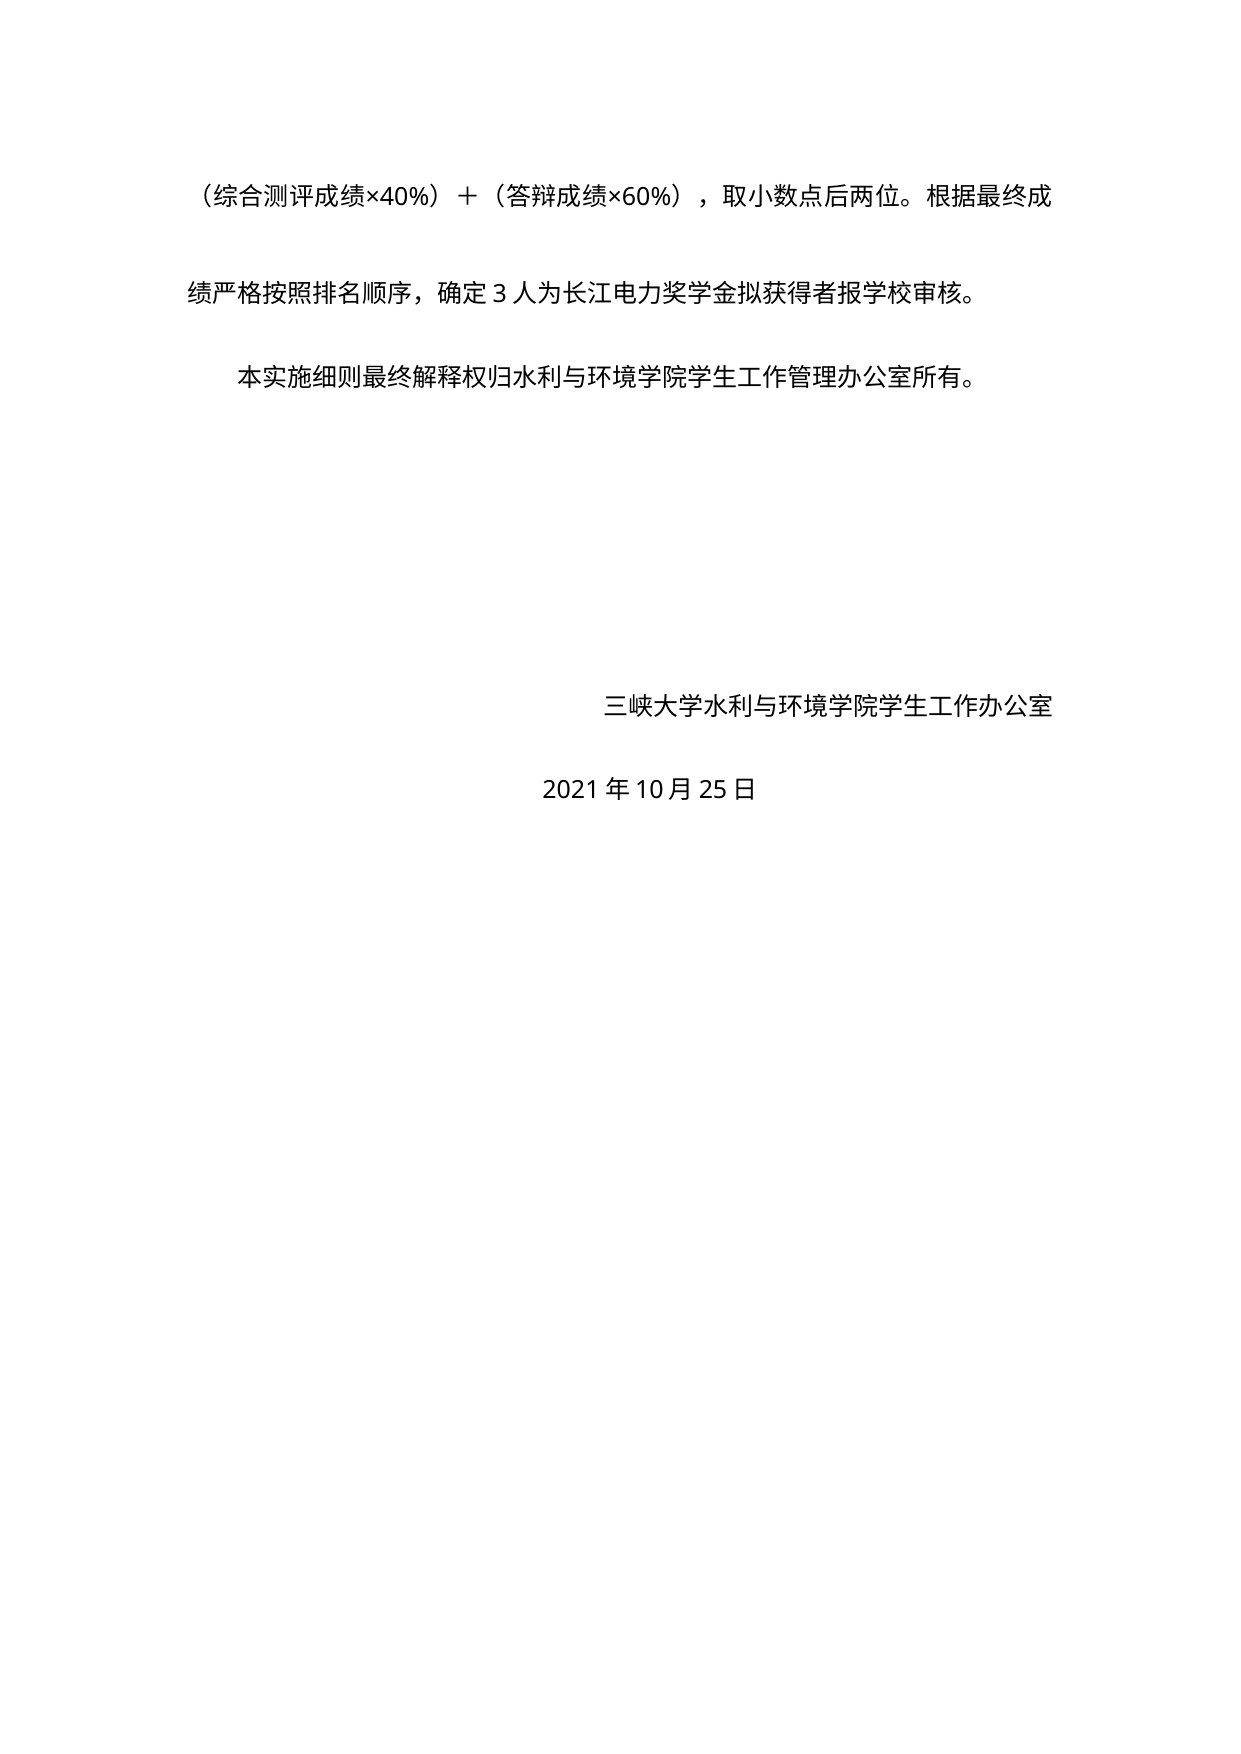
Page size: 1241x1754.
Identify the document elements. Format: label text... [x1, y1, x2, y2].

text 2021年10月25日 [187, 755, 1053, 820]
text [187, 162, 1053, 324]
text 三峡大学水利与环境学院学生工作办公室 [187, 672, 1053, 737]
text 本实施细则最终解释权归水利与环境学院学生工作管理办公室所有。 [187, 343, 1053, 408]
